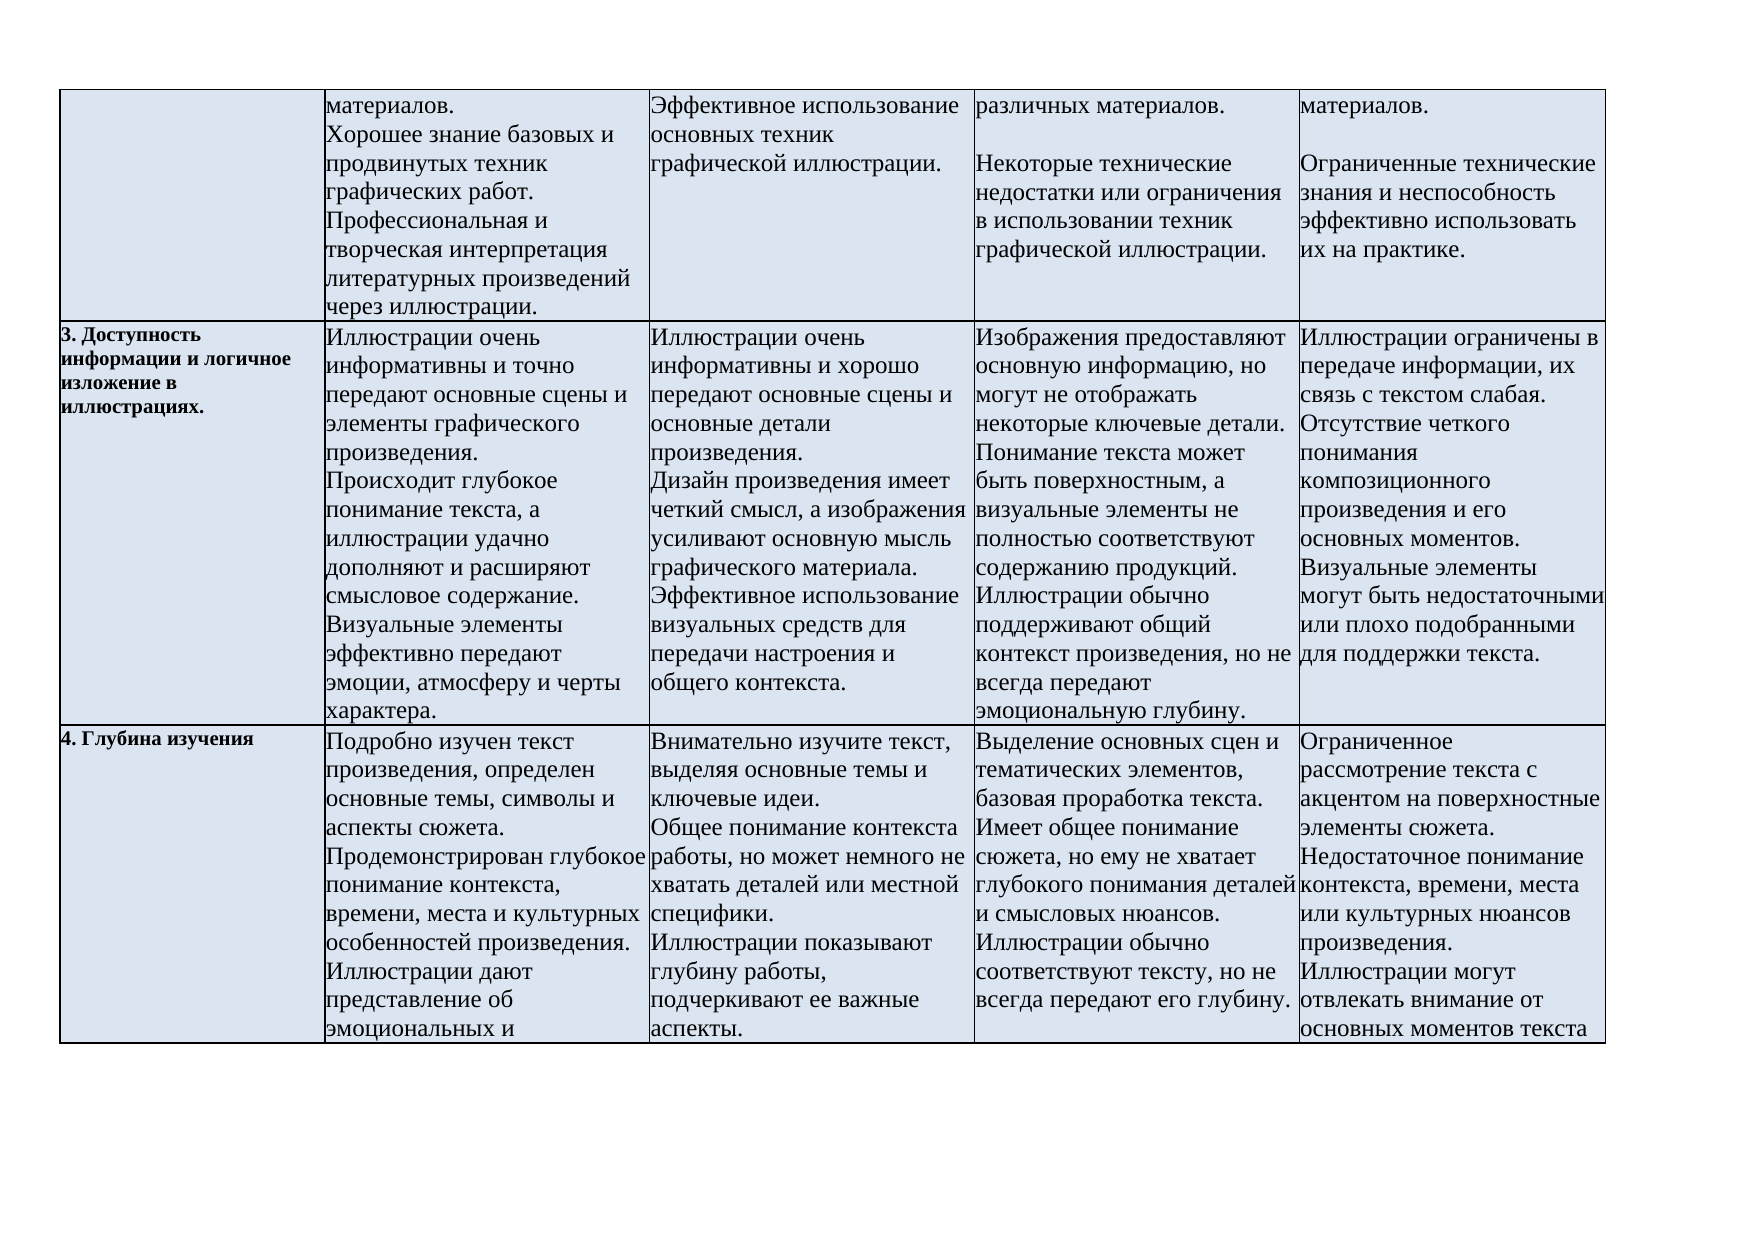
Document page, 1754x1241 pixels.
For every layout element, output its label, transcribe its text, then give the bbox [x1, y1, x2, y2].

table_cell Иллюстрации очень информативны и точно передают основные сцены и элементы графического произведения. Происходит глубокое понимание текста, а иллюстрации удачно дополняют и расширяют смысловое содержание. Визуальные элементы эффективно передают эмоции, атмосферу и черты характера. [326, 322, 649, 724]
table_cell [326, 726, 649, 1042]
table_cell 4. Глубина изучения [61, 726, 324, 1042]
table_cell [61, 90, 324, 320]
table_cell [1300, 90, 1605, 320]
table_cell Иллюстрации очень информативны и хорошо передают основные сцены и основные детали произведения. Дизайн произведения имеет четкий смысл, а изображения усиливают основную мысль графического материала. Эффективное использование визуальных средств для передачи настроения и общего контекста. [650, 322, 974, 724]
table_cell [650, 90, 974, 320]
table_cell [650, 726, 974, 1042]
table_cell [326, 90, 649, 320]
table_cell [975, 90, 1299, 320]
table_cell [1300, 726, 1605, 1042]
table_cell 3. Доступность информации и логичное изложение в иллюстрациях. [61, 322, 324, 724]
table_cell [975, 726, 1299, 1042]
table_cell Иллюстрации ограничены в передаче информации, их связь с текстом слабая. Отсутствие четкого понимания композиционного произведения и его основных моментов. Визуальные элементы могут быть недостаточными или плохо подобранными для поддержки текста. [1300, 322, 1605, 724]
table_cell Изображения предоставляют основную информацию, но могут не отображать некоторые ключевые детали. Понимание текста может быть поверхностным, а визуальные элементы не полностью соответствуют содержанию продукций. Иллюстрации обычно поддерживают общий контекст произведения, но не всегда передают эмоциональную глубину. [975, 322, 1299, 724]
